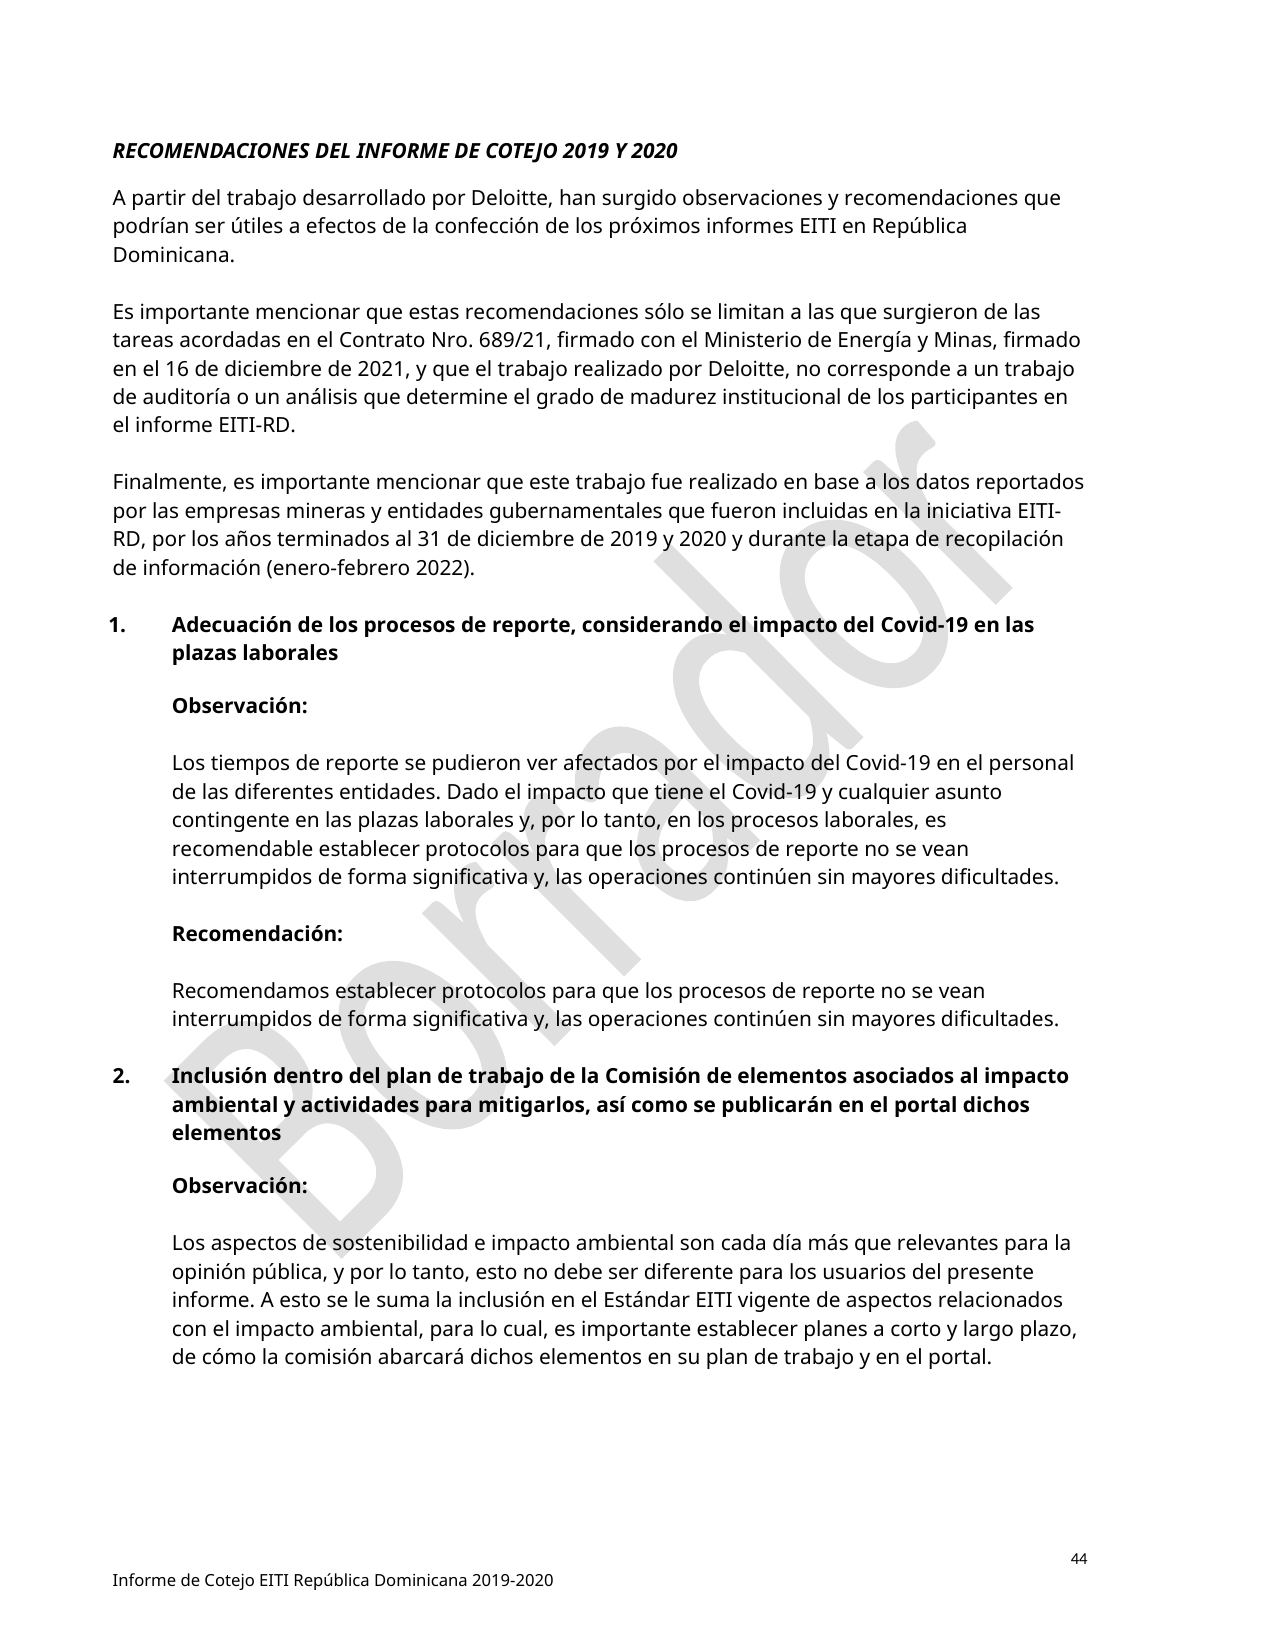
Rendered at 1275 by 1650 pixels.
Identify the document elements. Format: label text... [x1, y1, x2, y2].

text Los tiempos de reporte se pudieron ver afectados por el impacto del Covid-19 en el personal de las diferentes entidades. Dado el impacto que tiene el Covid-19 y cualquier asunto contingente en las plazas laborales y, por lo tanto, en los procesos laborales, es recomendable establecer protocolos para que los procesos de reporte no se vean interrumpidos de forma significativa y, las operaciones continúen sin mayores dificultades. [172, 748, 1087, 891]
text RECOMENDACIONES DEL INFORME DE COTEJO 2019 Y 2020 [112, 136, 1087, 164]
text A partir del trabajo desarrollado por Deloitte, han surgido observaciones y recomendaciones que podrían ser útiles a efectos de la confección de los próximos informes EITI en República Dominicana. [112, 183, 1087, 268]
text Recomendación: [172, 919, 1087, 947]
text Los aspectos de sostenibilidad e impacto ambiental son cada día más que relevantes para la opinión pública, y por lo tanto, esto no debe ser diferente para los usuarios del presente informe. A esto se le suma la inclusión en el Estándar EITI vigente de aspectos relacionados con el impacto ambiental, para lo cual, es importante establecer planes a corto y largo plazo, de cómo la comisión abarcará dichos elementos en su plan de trabajo y en el portal. [172, 1228, 1087, 1371]
list Inclusión dentro del plan de trabajo de la Comisión de elementos asociados al impacto ambiental y actividades para mitigarlos, así como se publicarán en el portal dichos elementos [112, 1061, 1087, 1147]
text Finalmente, es importante mencionar que este trabajo fue realizado en base a los datos reportados por las empresas mineras y entidades gubernamentales que fueron incluidas en la iniciativa EITI-RD, por los años terminados al 31 de diciembre de 2019 y 2020 y durante la etapa de recopilación de información (enero-febrero 2022). [112, 467, 1087, 581]
text Observación: [172, 1172, 1087, 1200]
list Adecuación de los procesos de reporte, considerando el impacto del Covid-19 en las plazas laborales [108, 610, 1087, 667]
text Observación: [172, 692, 1087, 720]
text Recomendamos establecer protocolos para que los procesos de reporte no se vean interrumpidos de forma significativa y, las operaciones continúen sin mayores dificultades. [172, 976, 1087, 1033]
text Es importante mencionar que estas recomendaciones sólo se limitan a las que surgieron de las tareas acordadas en el Contrato Nro. 689/21, firmado con el Ministerio de Energía y Minas, firmado en el 16 de diciembre de 2021, y que el trabajo realizado por Deloitte, no corresponde a un trabajo de auditoría o un análisis que determine el grado de madurez institucional de los participantes en el informe EITI-RD. [112, 297, 1087, 439]
